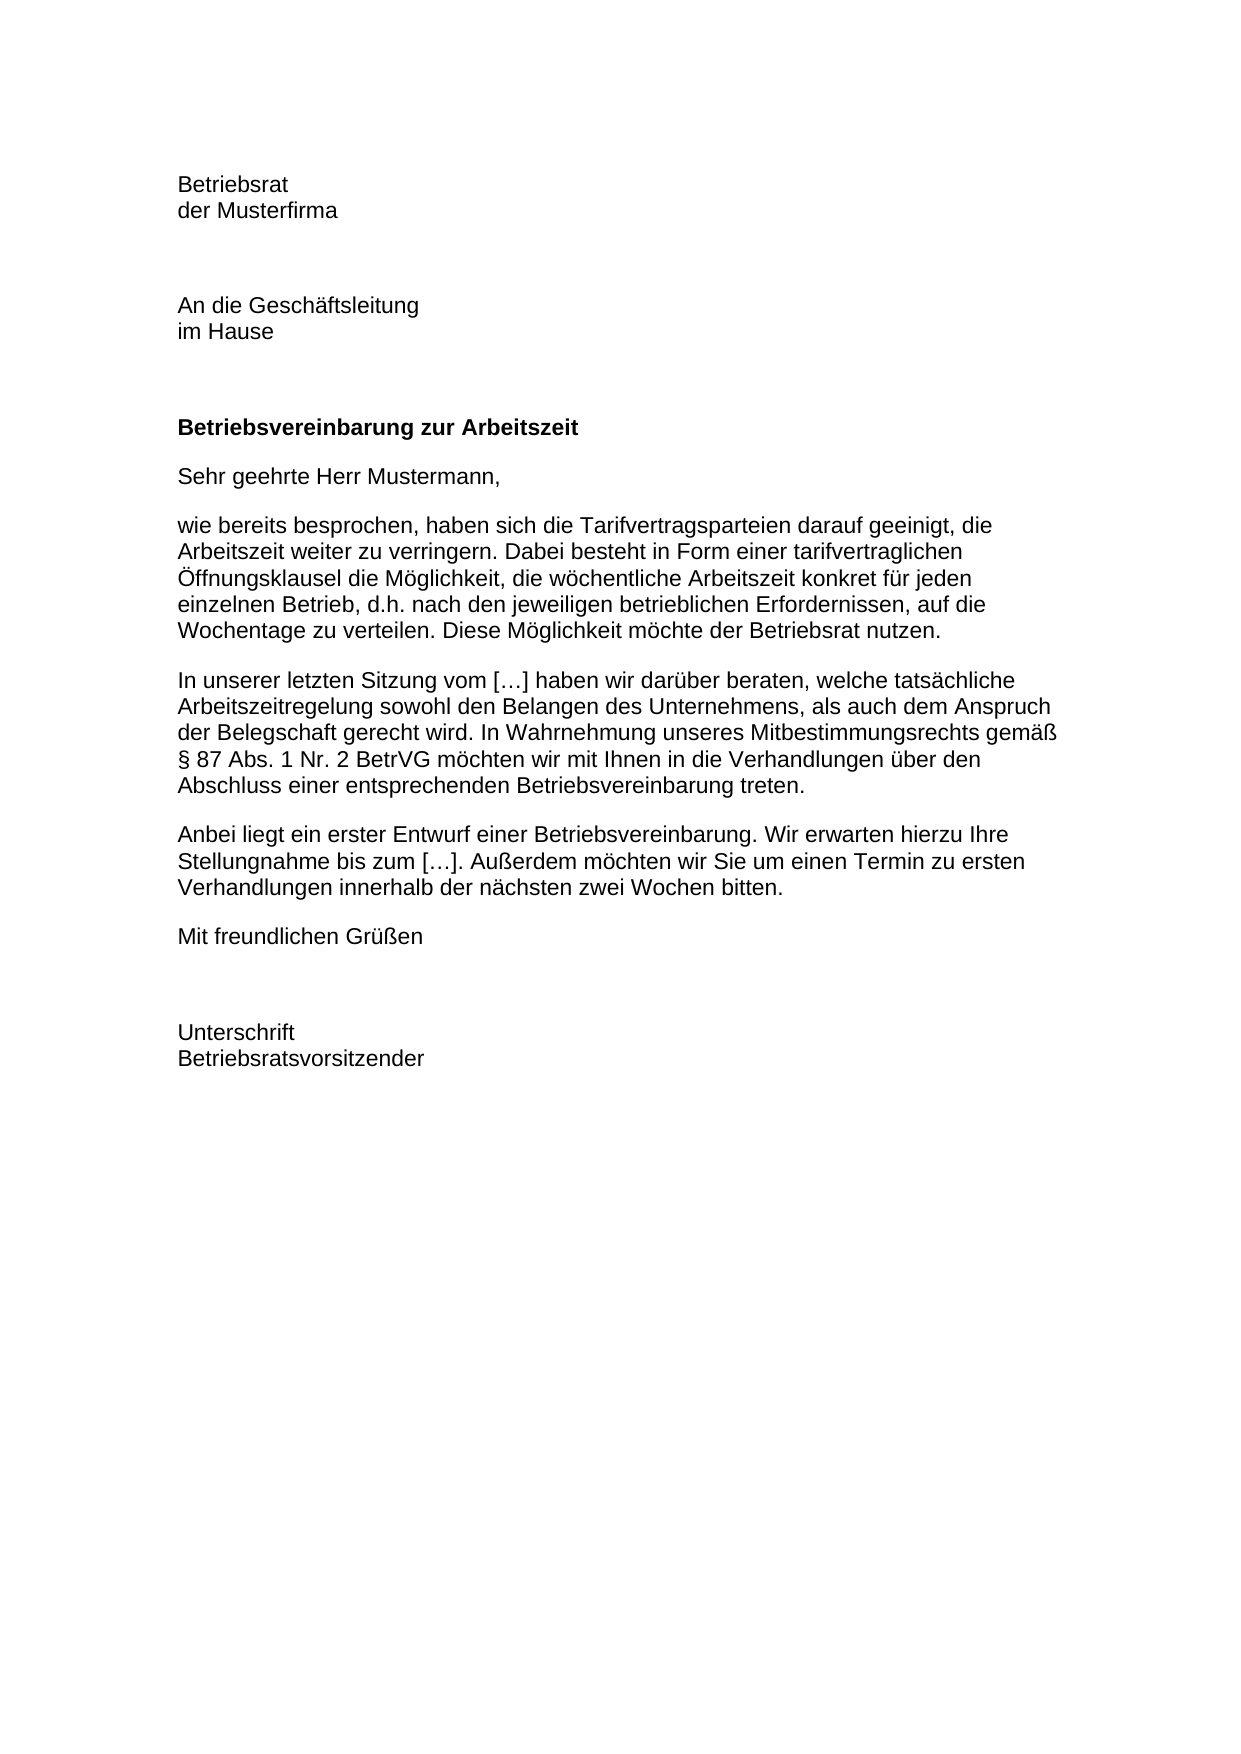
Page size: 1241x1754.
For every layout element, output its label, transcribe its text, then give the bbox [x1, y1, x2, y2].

text Mit freundlichen Grüßen [177, 923, 1063, 950]
text Sehr geehrte Herr Mustermann, [177, 463, 1063, 489]
text Betriebsrat der Musterfirma [177, 171, 1063, 223]
text Betriebsvereinbarung zur Arbeitszeit [177, 413, 1063, 440]
text Anbei liegt ein erster Entwurf einer Betriebsvereinbarung. Wir erwarten hierzu Ihre Stellungnahme bis zum […]. Außerdem möchten wir Sie um einen Termin zu ersten Verhandlungen innerhalb der nächsten zwei Wochen bitten. [177, 821, 1063, 900]
text wie bereits besprochen, haben sich die Tarifvertragsparteien darauf geeinigt, die Arbeitszeit weiter zu verringern. Dabei besteht in Form einer tarifvertraglichen Öffnungsklausel die Möglichkeit, die wöchentliche Arbeitszeit konkret für jeden einzelnen Betrieb, d.h. nach den jeweiligen betrieblichen Erfordernissen, auf die Wochentage zu verteilen. Diese Möglichkeit möchte der Betriebsrat nutzen. [177, 512, 1063, 644]
text Unterschrift Betriebsratsvorsitzender [177, 1018, 1063, 1071]
text An die Geschäftsleitung im Hause [177, 292, 1063, 345]
text In unserer letzten Sitzung vom […] haben wir darüber beraten, welche tatsächliche Arbeitszeitregelung sowohl den Belangen des Unternehmens, als auch dem Anspruch der Belegschaft gerecht wird. In Wahrnehmung unseres Mitbestimmungsrechts gemäß § 87 Abs. 1 Nr. 2 BetrVG möchten wir mit Ihnen in die Verhandlungen über den Abschluss einer entsprechenden Betriebsvereinbarung treten. [177, 667, 1063, 798]
